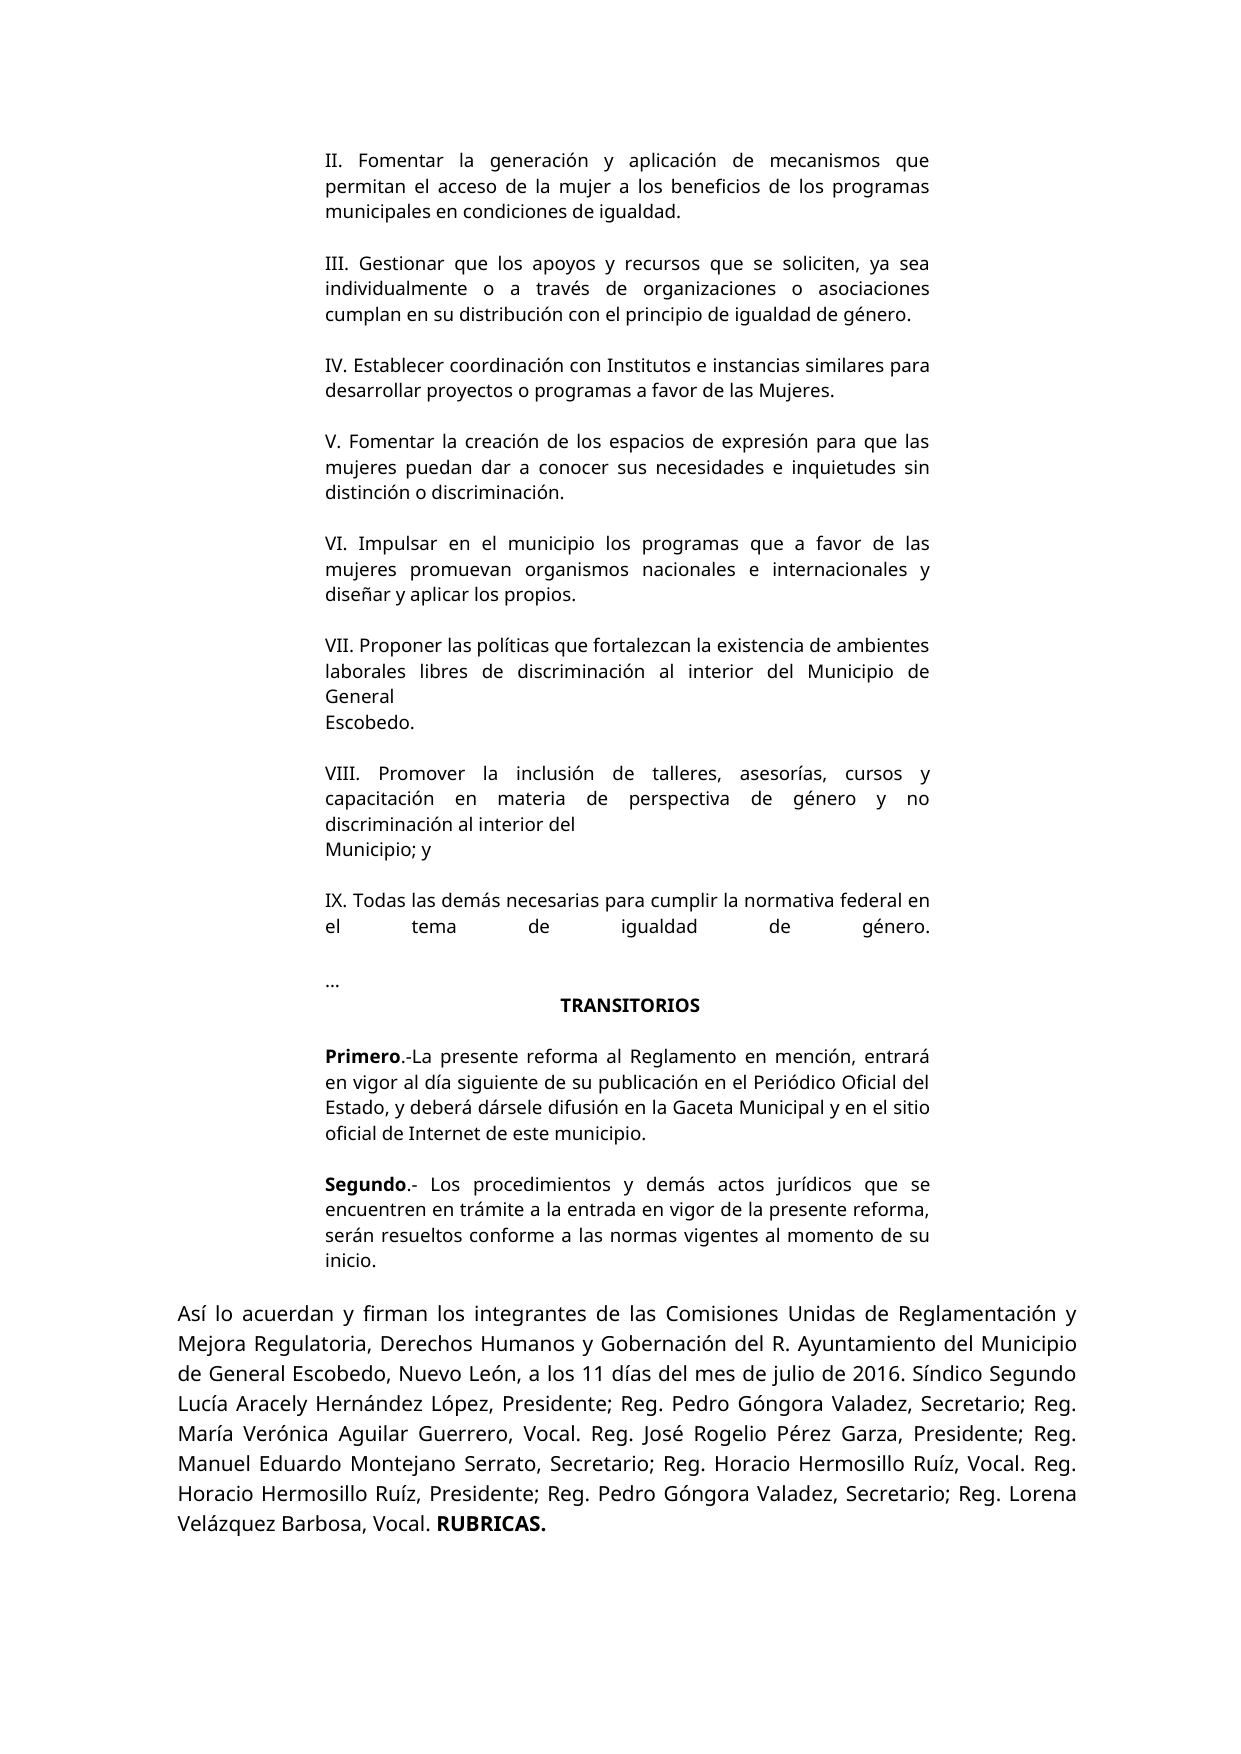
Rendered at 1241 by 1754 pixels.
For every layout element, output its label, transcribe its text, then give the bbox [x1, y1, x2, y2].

text VI. Impulsar en el municipio los programas que a favor de las mujeres promuevan organismos nacionales e internacionales y diseñar y aplicar los propios. [325, 531, 930, 607]
text VIII. Promover la inclusión de talleres, asesorías, cursos y capacitación en materia de perspectiva de género y no discriminación al interior del [325, 760, 930, 837]
text Así lo acuerdan y firman los integrantes de las Comisiones Unidas de Reglamentación y Mejora Regulatoria, Derechos Humanos y Gobernación del R. Ayuntamiento del Municipio de General Escobedo, Nuevo León, a los 11 días del mes de julio de 2016. Síndico Segundo Lucía Aracely Hernández López, Presidente; Reg. Pedro Góngora Valadez, Secretario; Reg. María Verónica Aguilar Guerrero, Vocal. Reg. José Rogelio Pérez Garza, Presidente; Reg. Manuel Eduardo Montejano Serrato, Secretario; Reg. Horacio Hermosillo Ruíz, Vocal. Reg. Horacio Hermosillo Ruíz, Presidente; Reg. Pedro Góngora Valadez, Secretario; Reg. Lorena Velázquez Barbosa, Vocal. RUBRICAS. [177, 1299, 1078, 1538]
text Segundo.- Los procedimientos y demás actos jurídicos que se encuentren en trámite a la entrada en vigor de la presente reforma, serán resueltos conforme a las normas vigentes al momento de su inicio. [325, 1171, 930, 1273]
text IV. Establecer coordinación con Institutos e instancias similares para desarrollar proyectos o programas a favor de las Mujeres. [325, 352, 930, 403]
text TRANSITORIOS [325, 992, 930, 1018]
text Primero.-La presente reforma al Reglamento en mención, entrará en vigor al día siguiente de su publicación en el Periódico Oficial del Estado, y deberá dársele difusión en la Gaceta Municipal y en el sitio oficial de Internet de este municipio. [325, 1043, 930, 1146]
text … [325, 967, 930, 992]
text Escobedo. [325, 709, 930, 735]
text Municipio; y [325, 837, 930, 862]
text III. Gestionar que los apoyos y recursos que se soliciten, ya sea individualmente o a través de organizaciones o asociaciones cumplan en su distribución con el principio de igualdad de género. [325, 250, 930, 326]
text II. Fomentar la generación y aplicación de mecanismos que permitan el acceso de la mujer a los beneficios de los programas municipales en condiciones de igualdad. [325, 148, 930, 224]
text IX. Todas las demás necesarias para cumplir la normativa federal en el tema de igualdad de género. [325, 888, 930, 967]
text V. Fomentar la creación de los espacios de expresión para que las mujeres puedan dar a conocer sus necesidades e inquietudes sin distinción o discriminación. [325, 428, 930, 505]
text VII. Proponer las políticas que fortalezcan la existencia de ambientes laborales libres de discriminación al interior del Municipio de General [325, 633, 930, 709]
